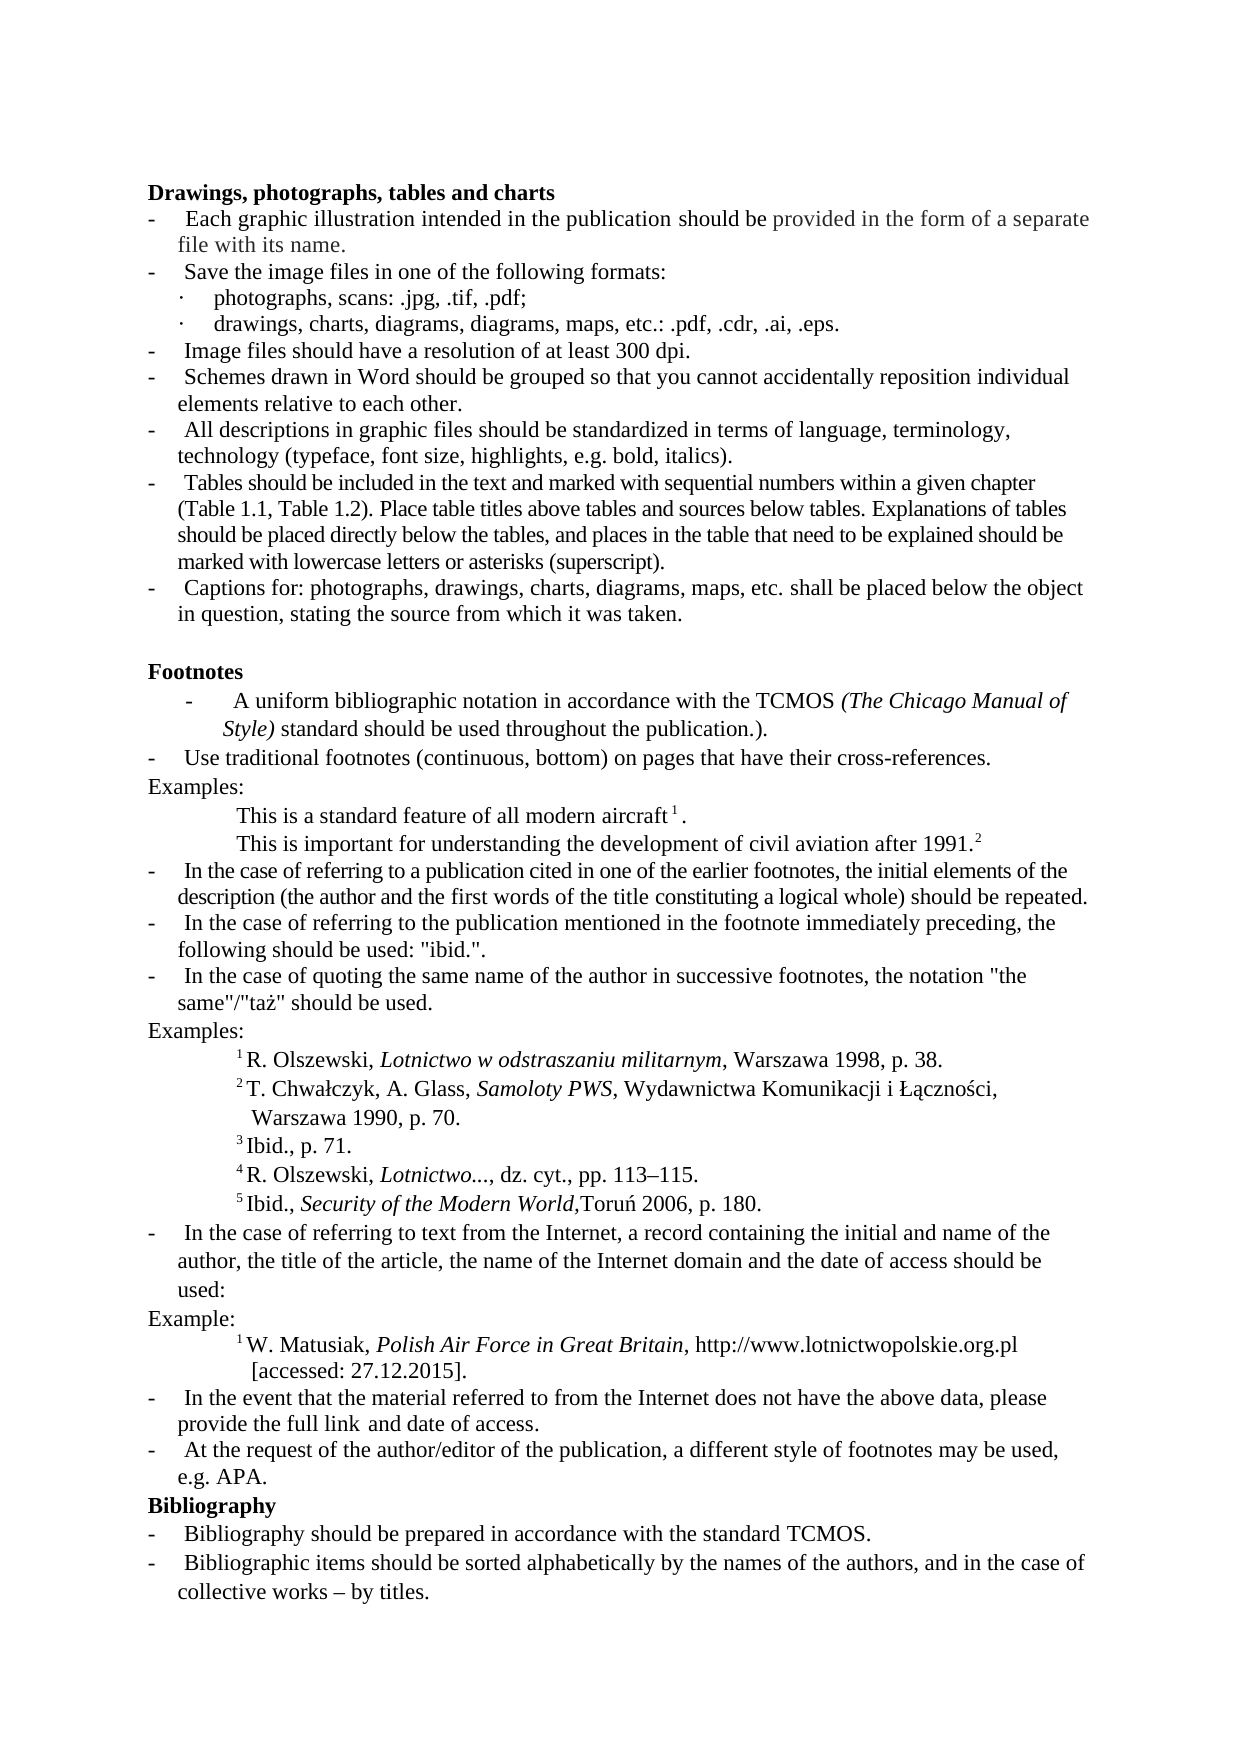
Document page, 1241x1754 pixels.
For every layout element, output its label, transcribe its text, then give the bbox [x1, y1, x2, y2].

text - Save the image files in one of the following formats: [148, 258, 1093, 284]
text Drawings, photographs, tables and charts [148, 176, 1093, 205]
text - In the case of referring to a publication cited in one of the earlier footnotes, the initial elements of the description (the author and the first words of the title constituting a logical whole) should be repeated. [148, 857, 1093, 909]
text - In the case of referring to text from the Internet, a record containing the initial and name of the author, the title of the article, the name of the Internet domain and the date of access should be used: [148, 1216, 1093, 1302]
text Examples: [148, 771, 1093, 799]
text This is important for understanding the development of civil aviation after 1991.2 [236, 828, 1093, 857]
text 3 Ibid., p. 71. [236, 1130, 1093, 1159]
text Bibliography [148, 1489, 1093, 1518]
text - Bibliography should be prepared in accordance with the standard TCMOS. [148, 1518, 1093, 1547]
text - Captions for: photographs, drawings, charts, diagrams, maps, etc. shall be placed below the object in question, stating the source from which it was taken. [148, 574, 1093, 627]
text Examples: [148, 1015, 1093, 1044]
text Example: [148, 1302, 1093, 1331]
text - Use traditional footnotes (continuous, bottom) on pages that have their cross-references. [148, 742, 1093, 771]
text · drawings, charts, diagrams, diagrams, maps, etc.: .pdf, .cdr, .ai, .eps. [177, 311, 1093, 337]
text - All descriptions in graphic files should be standardized in terms of language, terminology, technology (typeface, font size, highlights, e.g. bold, italics). [148, 416, 1093, 469]
text 1 R. Olszewski, Lotnictwo w odstraszaniu militarnym, Warszawa 1998, p. 38. [236, 1044, 1093, 1072]
text - In the event that the material referred to from the Internet does not have the above data, please provide the full link and date of access. [148, 1384, 1093, 1437]
text - Tables should be included in the text and marked with sequential numbers within a given chapter (Table 1.1, Table 1.2). Place table titles above tables and sources below tables. Explanations of tables should be placed directly below the tables, and places in the table that need to be explained should be marked with lowercase letters or asterisks (superscript). [148, 469, 1093, 574]
text Footnotes [148, 656, 1093, 684]
text This is a standard feature of all modern aircraft 1 . [236, 799, 1093, 828]
text 5 Ibid., Security of the Modern World,Toruń 2006, p. 180. [236, 1187, 1093, 1216]
text 2 T. Chwałczyk, A. Glass, Samoloty PWS, Wydawnictwa Komunikacji i Łączności, Warszawa 1990, p. 70. [236, 1072, 1093, 1130]
text - Image files should have a resolution of at least 300 dpi. [148, 337, 1093, 363]
text - A uniform bibliographic notation in accordance with the TCMOS (The Chicago Manual of Style) standard should be used throughout the publication.). [185, 684, 1093, 742]
text - In the case of quoting the same name of the author in successive footnotes, the notation "the same"/"taż" should be used. [148, 962, 1093, 1015]
text - At the request of the author/editor of the publication, a different style of footnotes may be used, e.g. APA. [148, 1437, 1093, 1489]
text 1 W. Matusiak, Polish Air Force in Great Britain, http://www.lotnictwopolskie.org.pl [accessed: 27.12.2015]. [236, 1331, 1093, 1384]
text - Schemes drawn in Word should be grouped so that you cannot accidentally reposition individual elements relative to each other. [148, 363, 1093, 416]
text 4 R. Olszewski, Lotnictwo..., dz. cyt., pp. 113–115. [236, 1159, 1093, 1187]
text · photographs, scans: .jpg, .tif, .pdf; [177, 284, 1093, 311]
text - Bibliographic items should be sorted alphabetically by the names of the authors, and in the case of collective works – by titles. [148, 1547, 1093, 1604]
text - In the case of referring to the publication mentioned in the footnote immediately preceding, the following should be used: "ibid.". [148, 909, 1093, 962]
text - Each graphic illustration intended in the publication should be provided in the form of a separate file with its name. [148, 205, 1093, 258]
